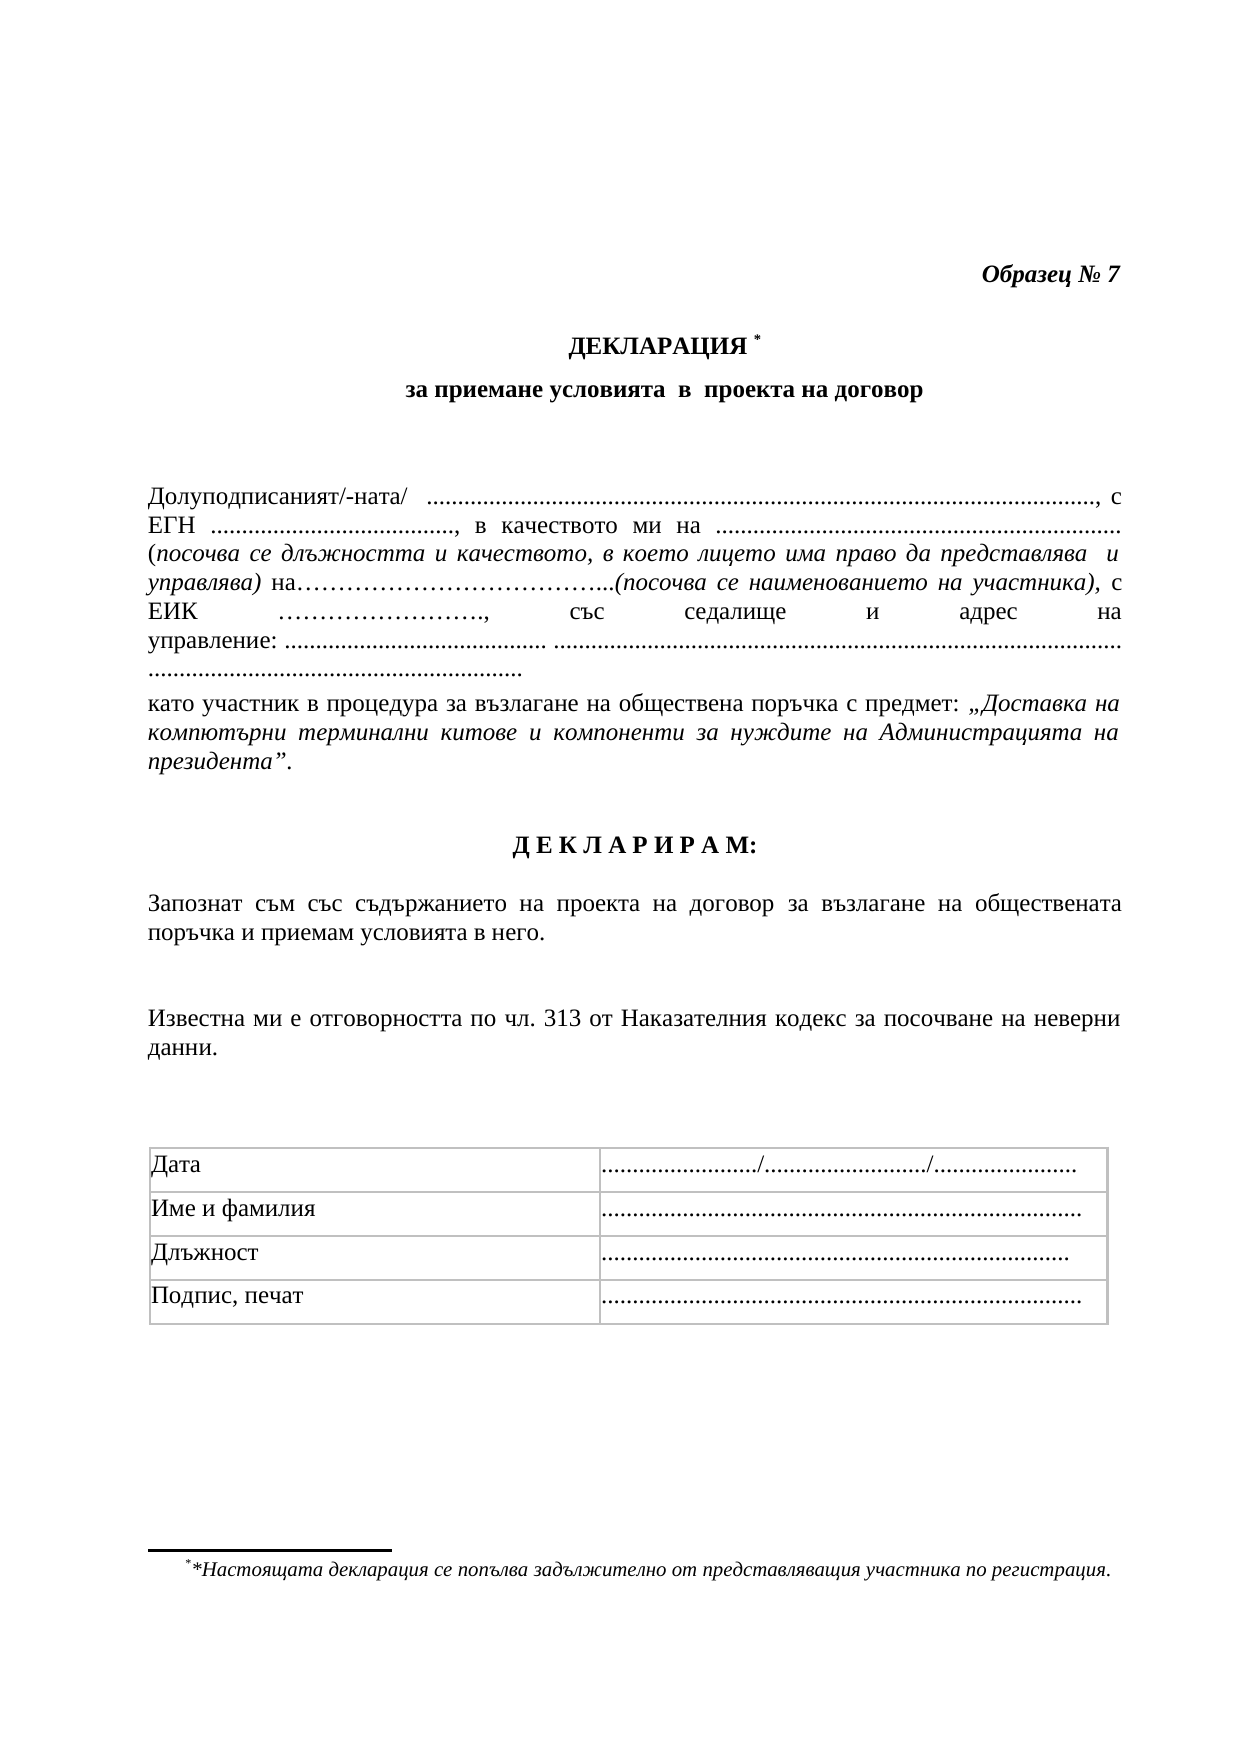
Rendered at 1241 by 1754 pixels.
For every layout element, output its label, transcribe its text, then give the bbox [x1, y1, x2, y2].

text за приемане условията в проекта на договор [148, 374, 1122, 403]
table_cell Длъжност [151, 1237, 599, 1278]
table_cell Подпис, печат [151, 1281, 599, 1322]
table_cell ........................................................................... [601, 1237, 1106, 1278]
table_header Дата [151, 1149, 599, 1191]
text Д Е К Л А Р И Р А М: [148, 830, 1122, 859]
table_header ........................./........................../....................... [601, 1149, 1106, 1191]
text Образец № 7 [148, 259, 1122, 287]
text Долуподписаният/-ната/ ..........................................................................................................., с ЕГН ......................................., в качеството ми на ................................................................. (посочва се длъжността и качеството, в което лицето има право да представлява и управлява) на………………………………...(посочва се наименованието на участника), с ЕИК ……………………., със седалище и адрес на управление: .......................................... ....................................................................................................................................................... [148, 481, 1122, 682]
table_cell Име и фамилия [151, 1193, 599, 1234]
text Запознат съм със съдържанието на проекта на договор за възлагане на обществената поръчка и приемам условията в него. [148, 888, 1122, 945]
text като участник в процедура за възлагане на обществена поръчка с предмет: „Доставка на компютърни терминални китове и компоненти за нуждите на Администрацията на президента”. [148, 688, 1122, 775]
text ДЕКЛАРАЦИЯ * [148, 331, 1122, 360]
text Известна ми е отговорността по чл. 313 от Наказателния кодекс за посочване на неверни данни. [148, 1003, 1122, 1060]
table_cell ............................................................................. [601, 1281, 1106, 1322]
table_cell ............................................................................. [601, 1193, 1106, 1234]
